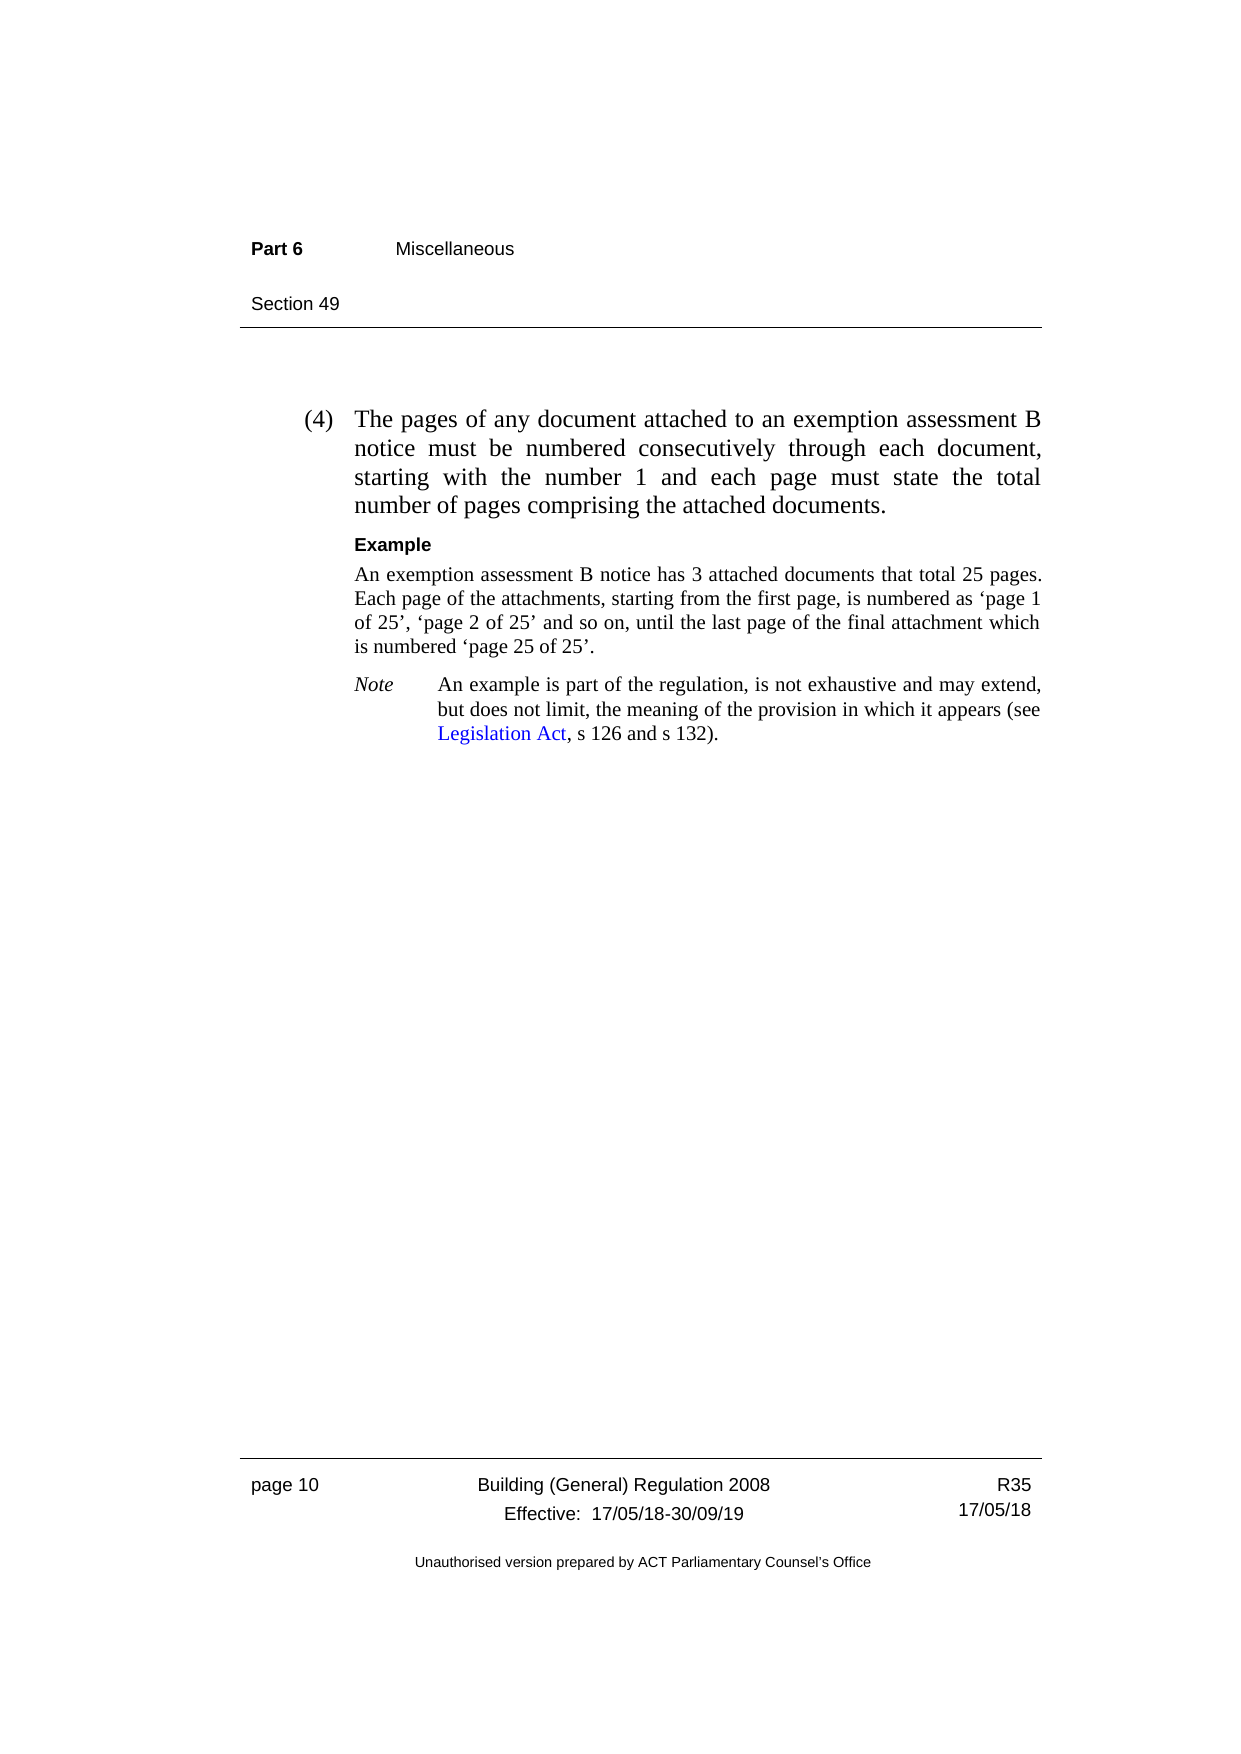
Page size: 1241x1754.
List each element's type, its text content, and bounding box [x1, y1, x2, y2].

text (4) The pages of any document attached to an exemption assessment B notice must be numbered consecutively through each document, starting with the number 1 and each page must state the total number of pages comprising the attached documents. [239, 404, 1042, 519]
text Note An example is part of the regulation, is not exhaustive and may extend, but does not limit, the meaning of the provision in which it appears (see Legislation Act, s 126 and s 132). [354, 672, 1042, 744]
text An exemption assessment B notice has 3 attached documents that total 25 pages. Each page of the attachments, starting from the first page, is numbered as ‘page 1 of 25’, ‘page 2 of 25’ and so on, until the last page of the final attachment which is numbered ‘page 25 of 25’. [354, 562, 1042, 658]
text Example [354, 534, 1042, 555]
